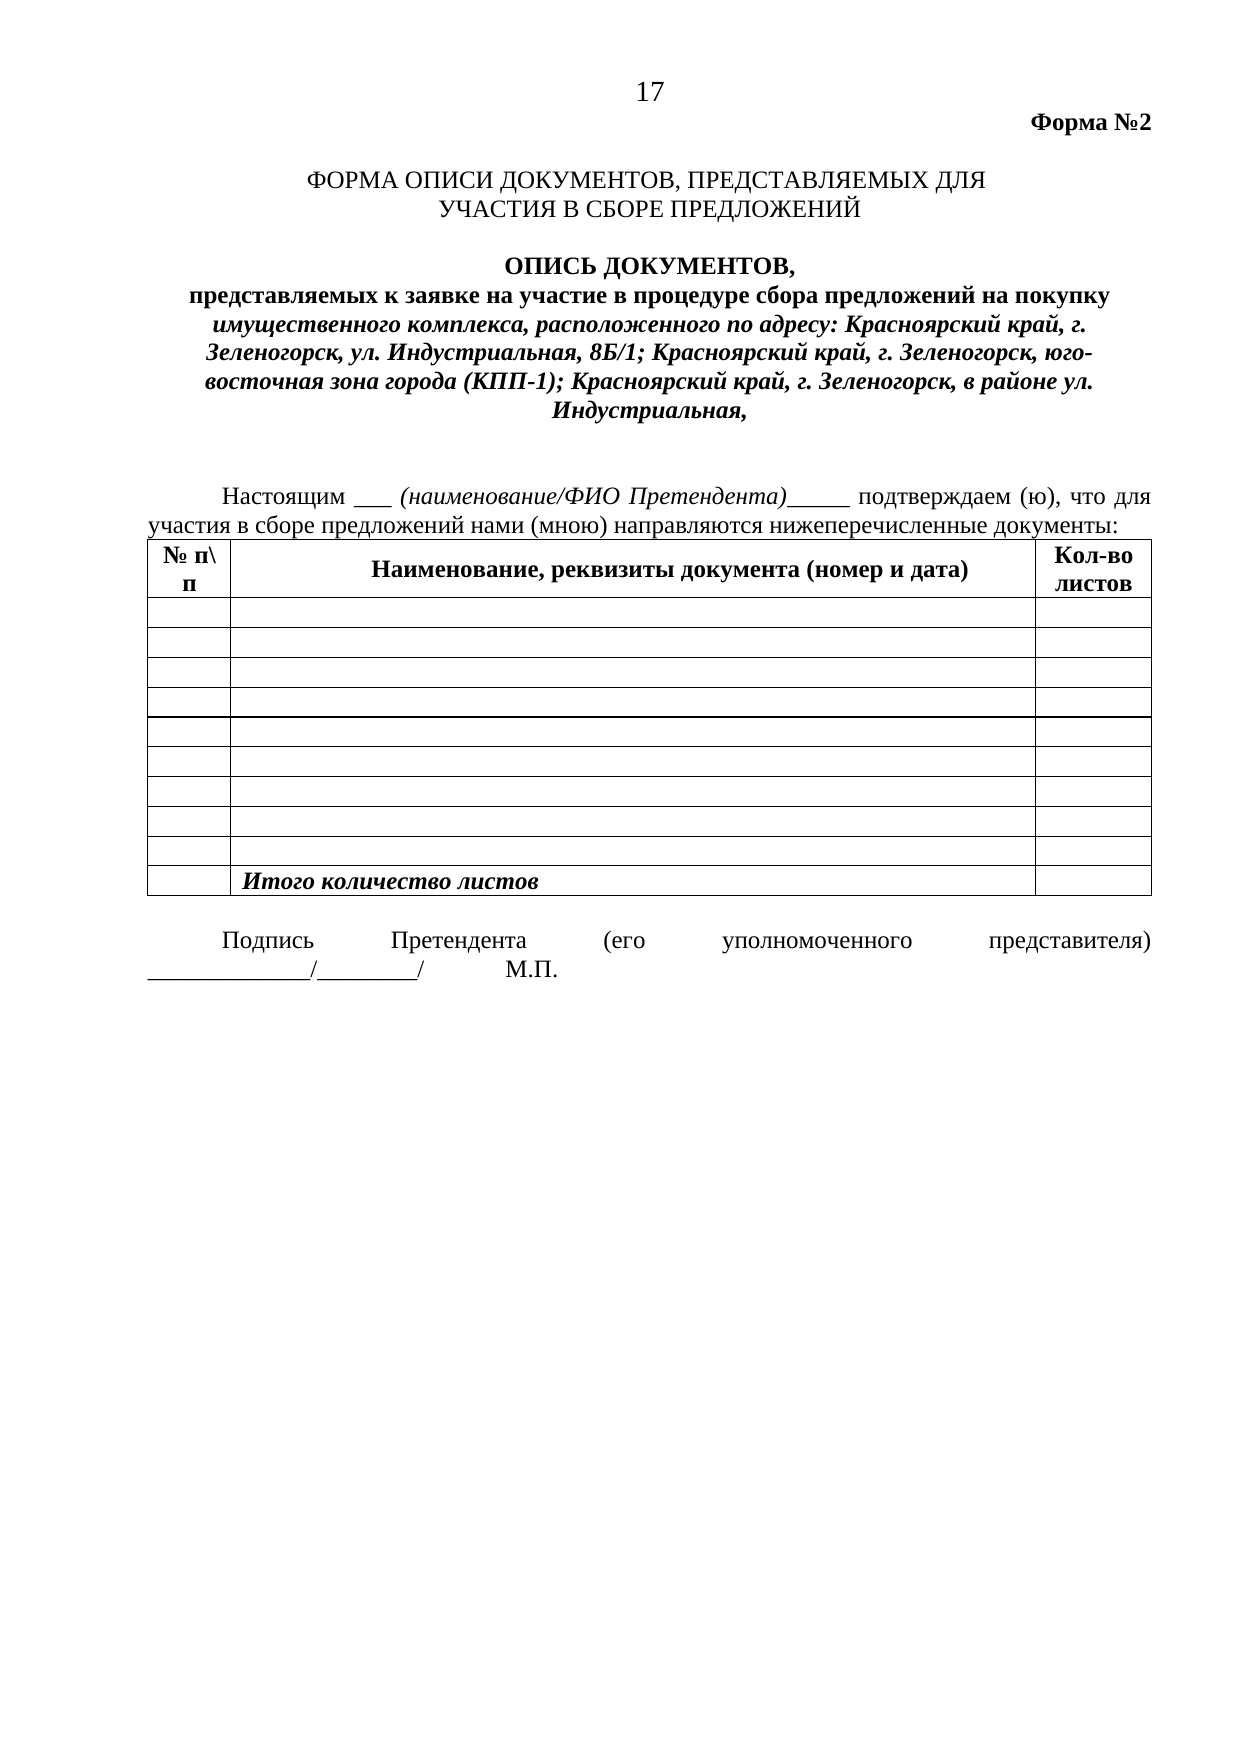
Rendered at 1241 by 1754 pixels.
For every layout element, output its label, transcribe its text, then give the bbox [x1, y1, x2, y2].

table_cell [1036, 747, 1151, 776]
table_cell [1036, 777, 1151, 806]
table_cell [148, 747, 230, 776]
table_cell [148, 866, 230, 895]
text Подпись Претендента (его уполномоченного представителя) _____________/________/ М.П. [148, 925, 1152, 982]
table_header Кол-во листов [1036, 540, 1151, 597]
table_cell [148, 598, 230, 627]
text Форма №2 [148, 107, 1152, 136]
text представляемых к заявке на участие в процедуре сбора предложений на покупку [148, 280, 1152, 309]
table_cell [148, 777, 230, 806]
table_cell [148, 837, 230, 865]
table_cell [1036, 866, 1151, 895]
table_cell Итого количество листов [231, 866, 1035, 895]
table_cell [148, 807, 230, 836]
table_cell [148, 718, 230, 746]
table_cell [1036, 598, 1151, 627]
table_cell [231, 747, 1035, 776]
table_cell [231, 628, 1035, 657]
text ОПИСЬ ДОКУМЕНТОВ, [148, 251, 1152, 280]
table_cell [1036, 688, 1151, 716]
table_header № п\п [148, 540, 230, 597]
table_cell [1036, 837, 1151, 865]
table_cell [148, 628, 230, 657]
table_cell [231, 837, 1035, 865]
text имущественного комплекса, расположенного по адресу: Красноярский край, г. Зеленогорск, ул. Индустриальная, 8Б/1; Красноярский край, г. Зеленогорск, юго-восточная зона города (КПП-1); Красноярский край, г. Зеленогорск, в районе ул. Индустриальная, [148, 309, 1152, 424]
table_cell [231, 807, 1035, 836]
table_cell [231, 658, 1035, 687]
table_cell [1036, 718, 1151, 746]
text Настоящим ___ (наименование/ФИО Претендента)_____ подтверждаем (ю), что для участия в сборе предложений нами (мною) направляются нижеперечисленные документы: [148, 481, 1152, 539]
table_cell [1036, 658, 1151, 687]
table_cell [231, 718, 1035, 746]
table_cell [148, 688, 230, 716]
table_cell [148, 658, 230, 687]
table_cell [231, 688, 1035, 716]
table_cell [1036, 807, 1151, 836]
table_cell [231, 777, 1035, 806]
table_cell [1036, 628, 1151, 657]
table_cell [231, 598, 1035, 627]
text ФОРМА ОПИСИ ДОКУМЕНТОВ, ПРЕДСТАВЛЯЕМЫХ ДЛЯ УЧАСТИЯ В СБОРЕ ПРЕДЛОЖЕНИЙ [148, 165, 1152, 222]
table_header Наименование, реквизиты документа (номер и дата) [231, 540, 1035, 597]
